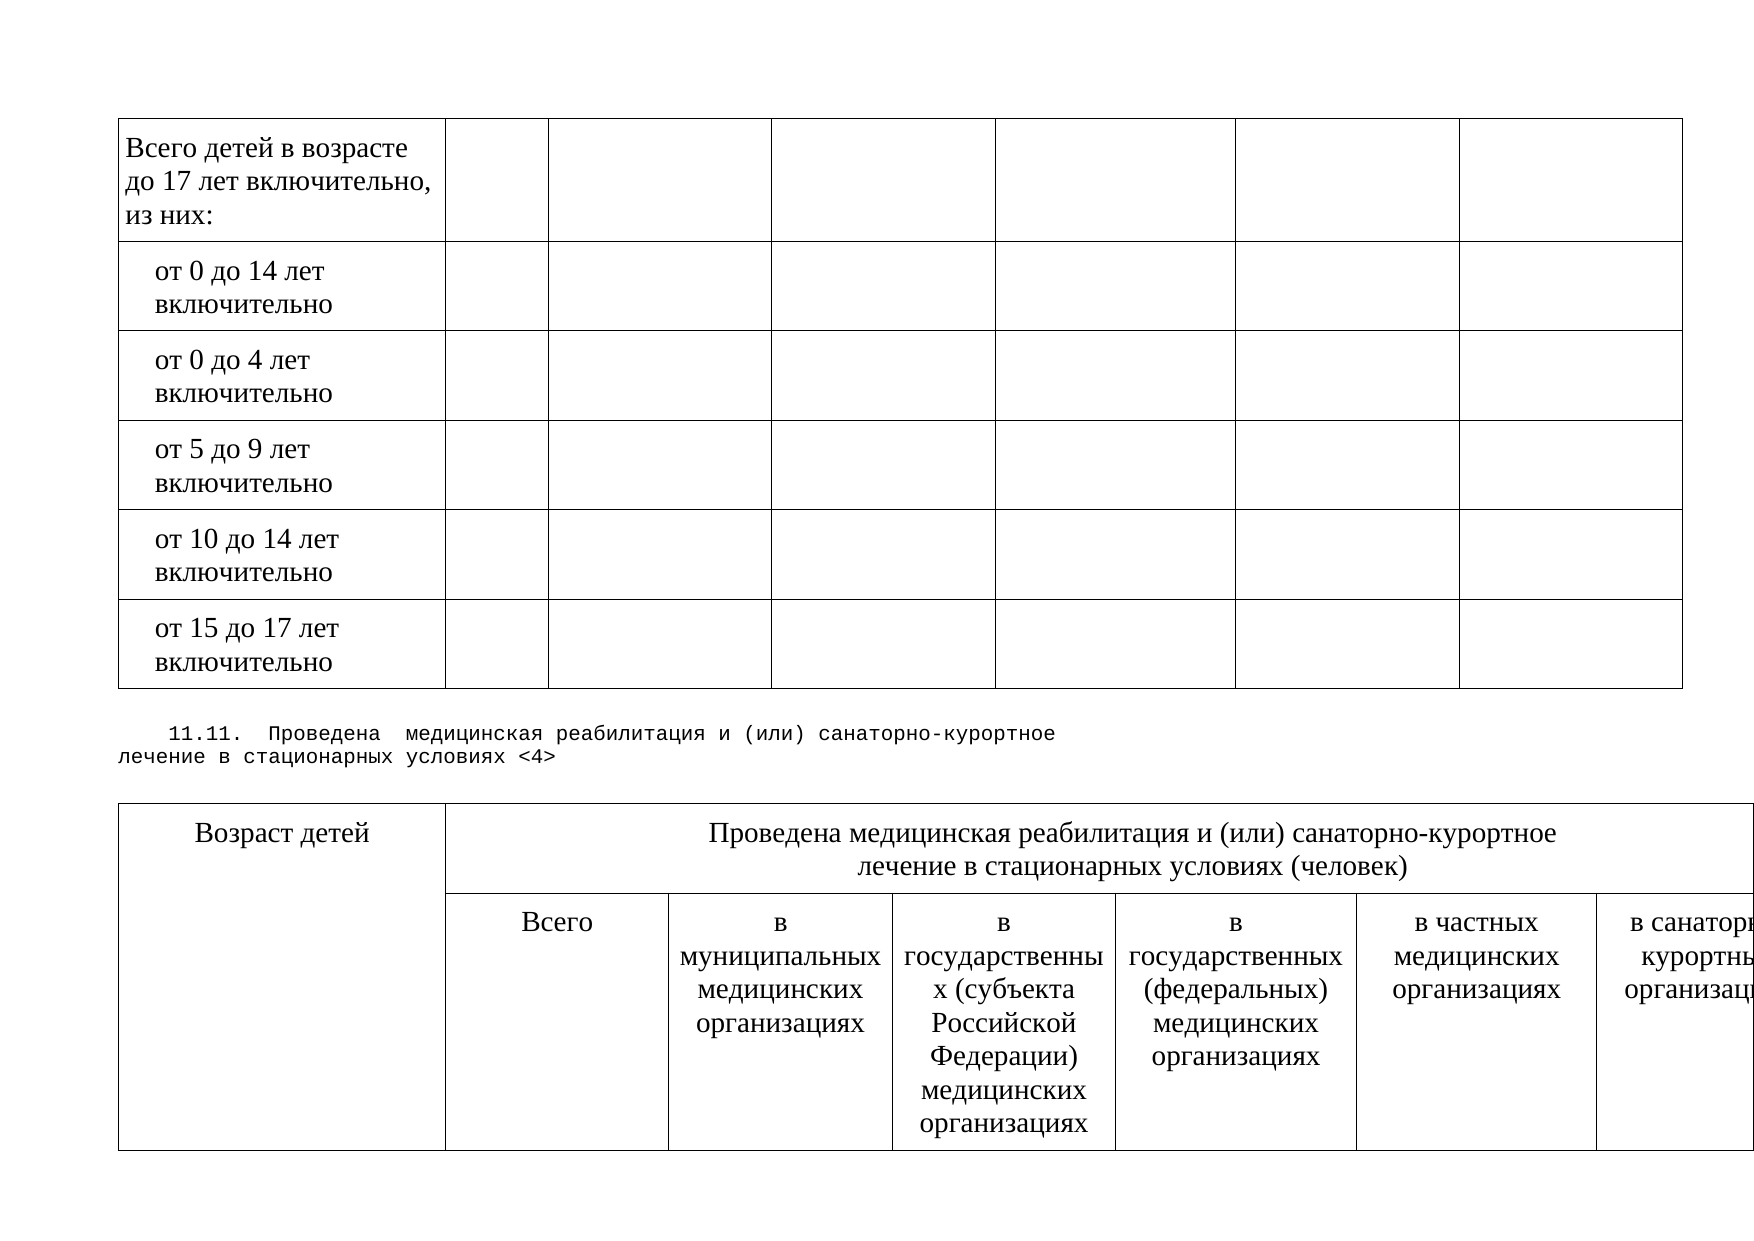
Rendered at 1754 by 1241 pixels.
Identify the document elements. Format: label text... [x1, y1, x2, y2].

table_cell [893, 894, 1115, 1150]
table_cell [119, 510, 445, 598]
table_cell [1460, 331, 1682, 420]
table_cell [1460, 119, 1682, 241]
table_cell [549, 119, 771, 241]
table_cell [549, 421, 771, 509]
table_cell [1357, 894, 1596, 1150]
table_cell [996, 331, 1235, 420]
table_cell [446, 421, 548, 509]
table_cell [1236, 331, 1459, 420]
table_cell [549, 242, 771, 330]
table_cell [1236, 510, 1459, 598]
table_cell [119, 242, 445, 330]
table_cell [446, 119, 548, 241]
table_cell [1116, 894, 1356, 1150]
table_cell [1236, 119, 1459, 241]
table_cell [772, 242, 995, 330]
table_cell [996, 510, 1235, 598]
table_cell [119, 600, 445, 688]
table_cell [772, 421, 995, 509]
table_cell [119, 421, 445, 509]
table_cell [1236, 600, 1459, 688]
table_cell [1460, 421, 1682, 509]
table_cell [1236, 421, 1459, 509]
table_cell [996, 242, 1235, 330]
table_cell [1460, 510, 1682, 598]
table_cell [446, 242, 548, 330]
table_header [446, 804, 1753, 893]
text 11.11. Проведена медицинская реабилитация и (или) санаторно-курортное [118, 722, 1636, 746]
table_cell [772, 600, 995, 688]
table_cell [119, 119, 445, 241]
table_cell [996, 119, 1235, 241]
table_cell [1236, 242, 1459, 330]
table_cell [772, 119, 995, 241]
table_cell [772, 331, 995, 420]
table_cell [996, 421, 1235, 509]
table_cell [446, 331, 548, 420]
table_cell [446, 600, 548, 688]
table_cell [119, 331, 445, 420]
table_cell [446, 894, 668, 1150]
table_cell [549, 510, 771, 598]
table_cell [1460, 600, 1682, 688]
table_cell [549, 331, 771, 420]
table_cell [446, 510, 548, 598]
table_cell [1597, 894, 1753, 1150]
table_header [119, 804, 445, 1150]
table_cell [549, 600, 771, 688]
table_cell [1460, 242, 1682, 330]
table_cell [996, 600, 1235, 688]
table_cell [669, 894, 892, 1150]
text лечение в стационарных условиях <4> [118, 746, 1636, 770]
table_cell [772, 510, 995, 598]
